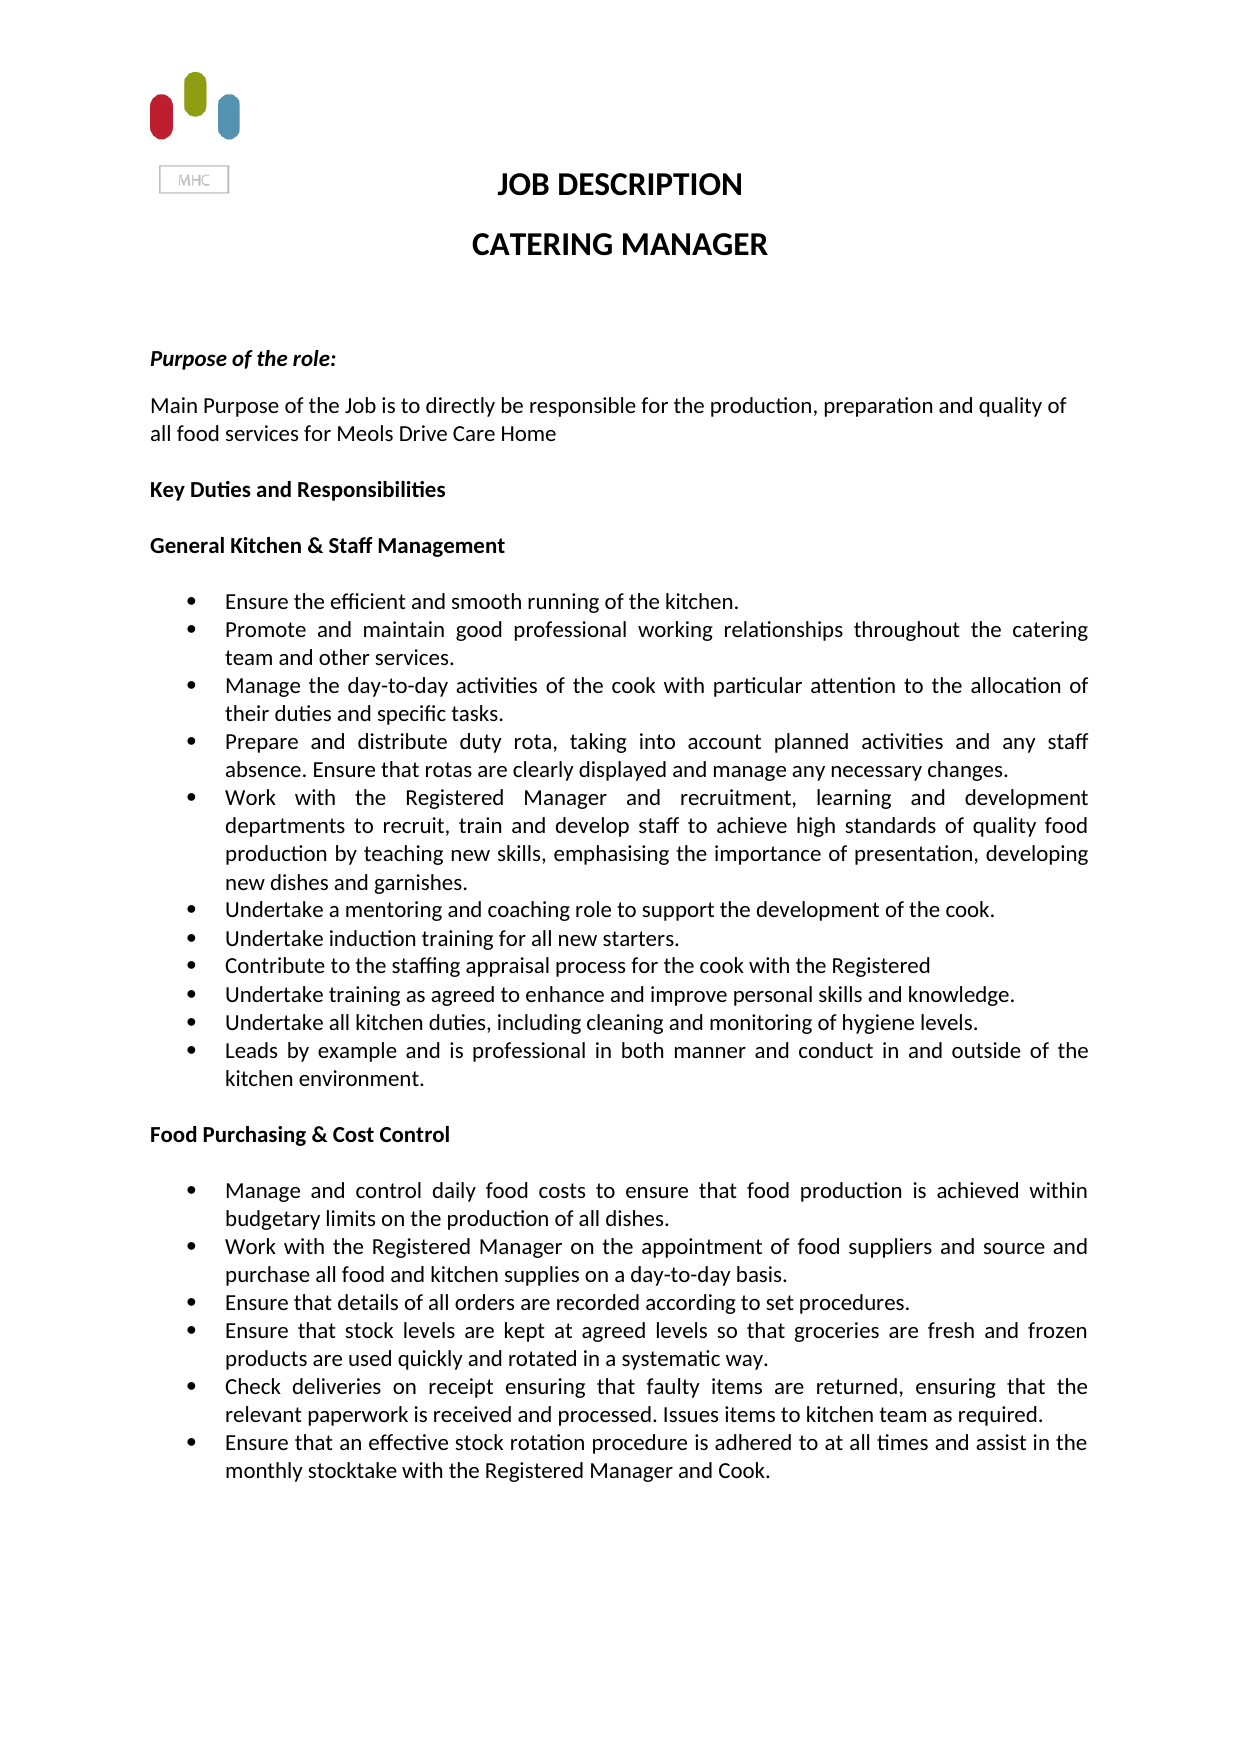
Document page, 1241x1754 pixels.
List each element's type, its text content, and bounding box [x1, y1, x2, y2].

list Check deliveries on receipt ensuring that faulty items are returned, ensuring that the relevant paperwork is received and processed. Issues items to kitchen team as required. [187, 1372, 1090, 1428]
picture [150, 71, 240, 162]
text Key Duties and Responsibilities [150, 475, 1090, 503]
list Ensure that stock levels are kept at agreed levels so that groceries are fresh and frozen products are used quickly and rotated in a systematic way. [187, 1316, 1090, 1372]
text Main Purpose of the Job is to directly be responsible for the production, preparation and quality of all food services for Meols Drive Care Home [150, 391, 1090, 447]
list Ensure the efficient and smooth running of the kitchen. [187, 587, 1090, 615]
text Purpose of the role: [150, 344, 1090, 372]
text JOB DESCRIPTION [150, 162, 1090, 203]
list Work with the Registered Manager and recruitment, learning and development departments to recruit, train and develop staff to achieve high standards of quality food production by teaching new skills, emphasising the importance of presentation, developing new dishes and garnishes. [187, 783, 1090, 896]
list Work with the Registered Manager on the appointment of food suppliers and source and purchase all food and kitchen supplies on a day-to-day basis. [187, 1232, 1090, 1288]
text General Kitchen & Staff Management [150, 531, 1090, 559]
list Undertake all kitchen duties, including cleaning and monitoring of hygiene levels. [187, 1008, 1090, 1036]
list Manage and control daily food costs to ensure that food production is achieved within budgetary limits on the production of all dishes. [187, 1176, 1090, 1232]
text Food Purchasing & Cost Control [150, 1120, 1090, 1148]
text CATERING MANAGER [150, 223, 1090, 264]
list Manage the day-to-day activities of the cook with particular attention to the allocation of their duties and specific tasks. [187, 671, 1090, 727]
list Ensure that details of all orders are recorded according to set procedures. [187, 1288, 1090, 1316]
list Contribute to the staffing appraisal process for the cook with the Registered [187, 952, 1090, 980]
list Undertake a mentoring and coaching role to support the development of the cook. [187, 896, 1090, 924]
list Prepare and distribute duty rota, taking into account planned activities and any staff absence. Ensure that rotas are clearly displayed and manage any necessary changes. [187, 727, 1090, 783]
list Ensure that an effective stock rotation procedure is adhered to at all times and assist in the monthly stocktake with the Registered Manager and Cook. [187, 1428, 1090, 1484]
list Undertake training as agreed to enhance and improve personal skills and knowledge. [187, 980, 1090, 1008]
list Undertake induction training for all new starters. [187, 924, 1090, 952]
list Promote and maintain good professional working relationships throughout the catering team and other services. [187, 615, 1090, 671]
list Leads by example and is professional in both manner and conduct in and outside of the kitchen environment. [187, 1036, 1090, 1092]
